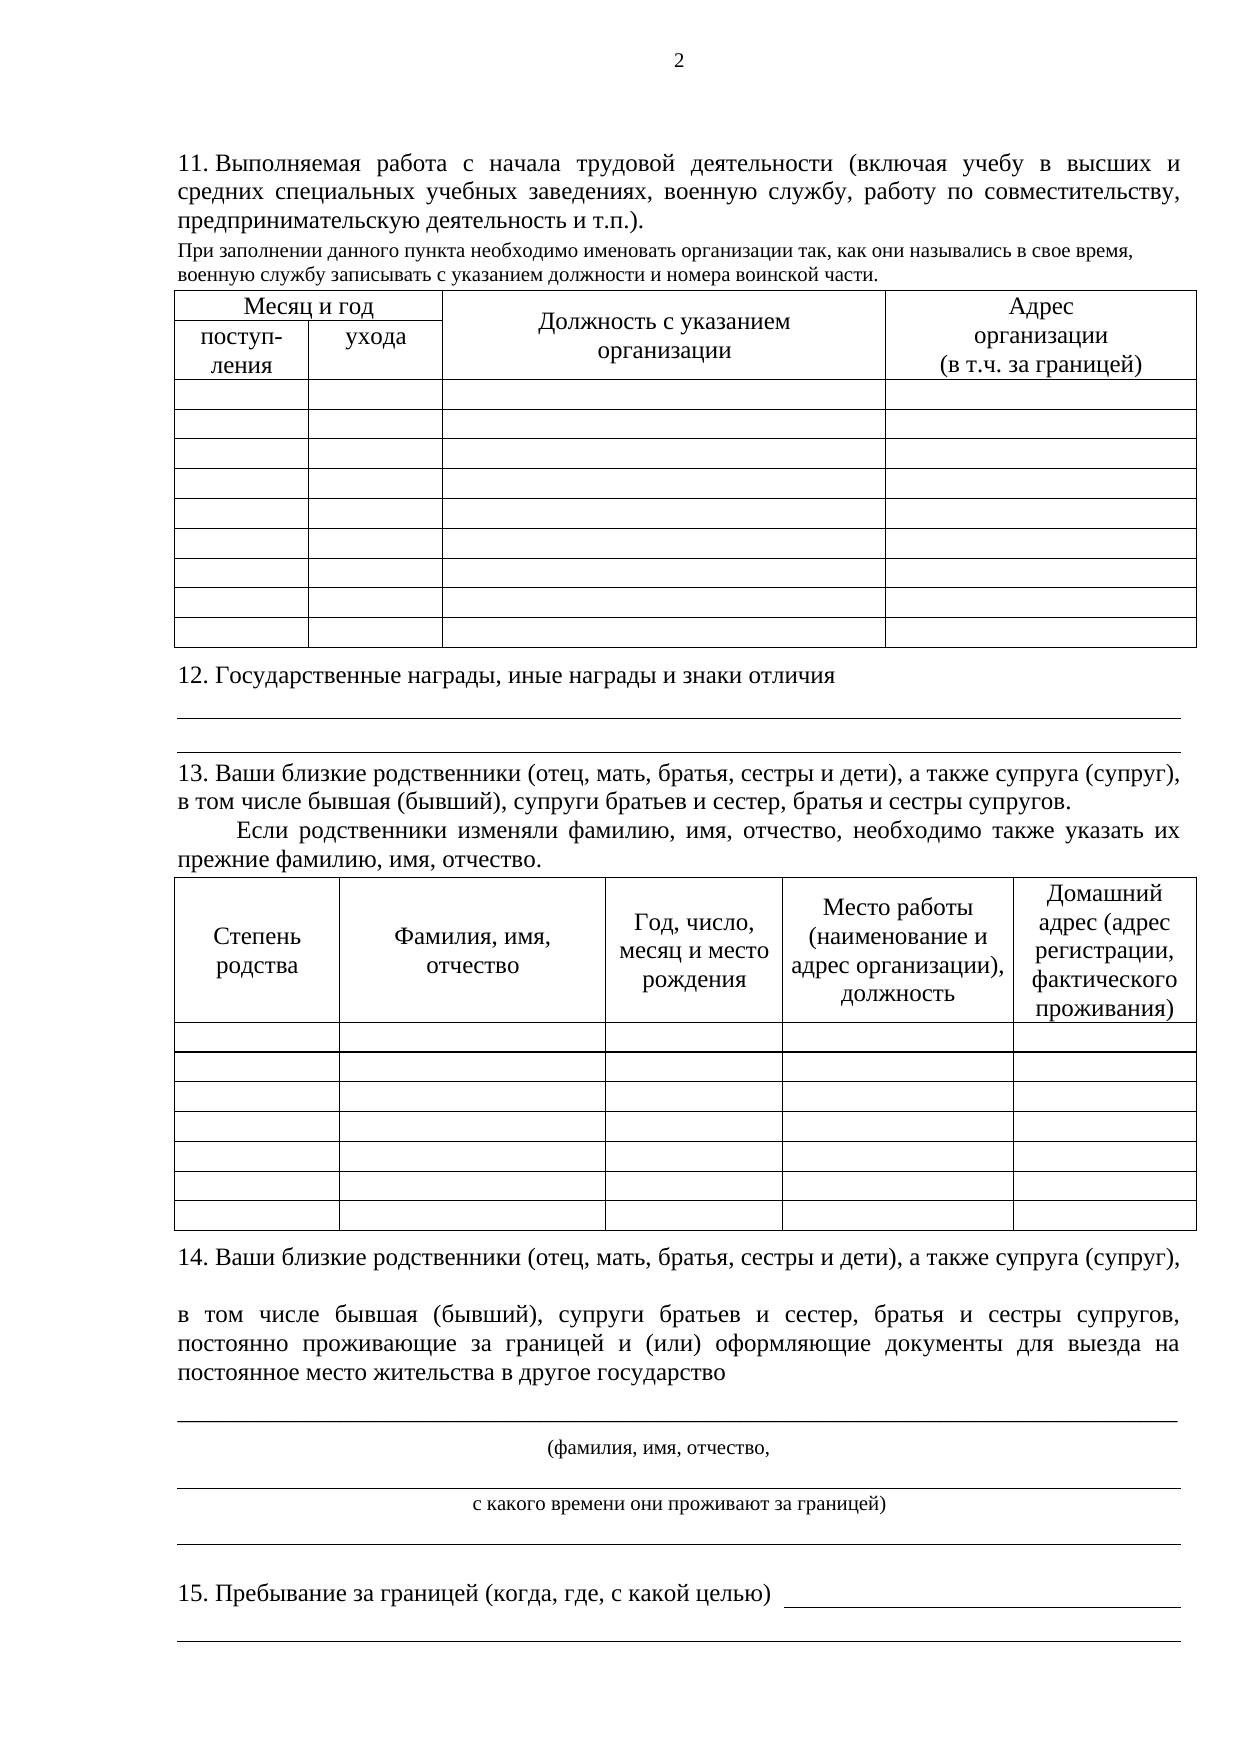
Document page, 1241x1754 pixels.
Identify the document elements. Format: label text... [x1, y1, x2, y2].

table_cell [606, 1023, 782, 1051]
table_cell [309, 410, 442, 438]
table_cell [309, 529, 442, 557]
text с какого времени они проживают за границей) [177, 1489, 1181, 1515]
table_cell поступления [175, 321, 308, 379]
table_cell [1014, 1023, 1196, 1051]
table_cell [175, 469, 308, 498]
table_cell ухода [309, 321, 442, 379]
table_header Домашний адрес (адрес регистрации, фактического проживания) [1014, 878, 1196, 1022]
table_cell [886, 439, 1196, 468]
table_cell [443, 559, 885, 587]
table_cell [783, 1053, 1013, 1081]
table_cell [175, 1053, 339, 1081]
table_cell [175, 439, 308, 468]
table_header Адрес организации (в т.ч. за границей) [886, 291, 1196, 379]
table_cell [443, 588, 885, 617]
table_cell [175, 529, 308, 557]
table_cell [175, 1023, 339, 1051]
text 13. Ваши близкие родственники (отец, мать, братья, сестры и дети), а также супруга (супруг), в том числе бывшая (бывший), супруги братьев и сестер, братья и сестры супругов. [177, 758, 1181, 815]
table_cell [175, 1172, 339, 1200]
table_cell [783, 1023, 1013, 1051]
table_cell [175, 1201, 339, 1230]
table_header Месяц и год [175, 291, 442, 320]
table_cell [606, 1172, 782, 1200]
table_cell [340, 1172, 605, 1200]
table_header Год, число, месяц и место рождения [606, 878, 782, 1022]
table_cell [309, 380, 442, 408]
table_cell [886, 380, 1196, 408]
text 11. Выполняемая работа с начала трудовой деятельности (включая учебу в высших и средних специальных учебных заведениях, военную службу, работу по совместительству, предпринимательскую деятельность и т.п.). [177, 148, 1181, 234]
table_cell [340, 1142, 605, 1171]
table_cell [340, 1112, 605, 1141]
table_cell [783, 1201, 1013, 1230]
table_cell [175, 1112, 339, 1141]
table_cell [443, 618, 885, 647]
table_cell [606, 1082, 782, 1111]
table_cell [309, 469, 442, 498]
table_cell [783, 1112, 1013, 1141]
table_cell [443, 469, 885, 498]
table_cell [340, 1201, 605, 1230]
table_cell [783, 1172, 1013, 1200]
text 12. Государственные награды, иные награды и знаки отличия [177, 660, 1181, 689]
table_cell [340, 1053, 605, 1081]
table_cell [783, 1082, 1013, 1111]
table_cell [886, 618, 1196, 647]
table_cell [886, 410, 1196, 438]
table_header Фамилия, имя, отчество [340, 878, 605, 1022]
table_cell [1014, 1201, 1196, 1230]
table_cell [783, 1142, 1013, 1171]
table_cell [1014, 1053, 1196, 1081]
table_cell [175, 380, 308, 408]
table_cell [175, 499, 308, 528]
table_cell [886, 588, 1196, 617]
text ________________________________________________________________________________ [177, 1396, 1181, 1424]
table_cell [340, 1082, 605, 1111]
table_cell [443, 499, 885, 528]
table_cell [175, 618, 308, 647]
table_cell [309, 559, 442, 587]
table_cell [606, 1201, 782, 1230]
table_cell [443, 439, 885, 468]
table_cell [443, 380, 885, 408]
table_cell [175, 588, 308, 617]
table_cell [309, 439, 442, 468]
table_cell [1014, 1082, 1196, 1111]
text При заполнении данного пункта необходимо именовать организации так, как они назывались в свое время, военную службу записывать с указанием должности и номера воинской части. [177, 238, 1181, 286]
table_cell [1014, 1112, 1196, 1141]
table_cell [606, 1053, 782, 1081]
table_cell [1014, 1172, 1196, 1200]
table_header Степень родства [175, 878, 339, 1022]
table_cell [886, 469, 1196, 498]
text 15. Пребывание за границей (когда, где, с какой целью) [177, 1578, 1181, 1607]
table_header Место работы (наименование и адрес организации), должность [783, 878, 1013, 1022]
table_cell [309, 618, 442, 647]
table_cell [606, 1112, 782, 1141]
text Если родственники изменяли фамилию, имя, отчество, необходимо также указать их прежние фамилию, имя, отчество. [177, 815, 1181, 873]
table_cell [309, 499, 442, 528]
table_cell [175, 410, 308, 438]
table_cell [309, 588, 442, 617]
table_cell [606, 1142, 782, 1171]
table_cell [175, 559, 308, 587]
table_cell [886, 559, 1196, 587]
table_header Должность с указанием организации [443, 291, 885, 379]
table_cell [443, 529, 885, 557]
table_cell [443, 410, 885, 438]
table_cell [1014, 1142, 1196, 1171]
table_cell [175, 1082, 339, 1111]
table_cell [340, 1023, 605, 1051]
table_cell [886, 529, 1196, 557]
text 14. Ваши близкие родственники (отец, мать, братья, сестры и дети), а также супруга (супруг), в том числе бывшая (бывший), супруги братьев и сестер, братья и сестры супругов, постоянно проживающие за границей и (или) оформляющие документы для выезда на постоянное место жительства в другое государство [177, 1242, 1181, 1385]
text (фамилия, имя, отчество, [177, 1435, 1181, 1459]
table_cell [175, 1142, 339, 1171]
table_cell [886, 499, 1196, 528]
